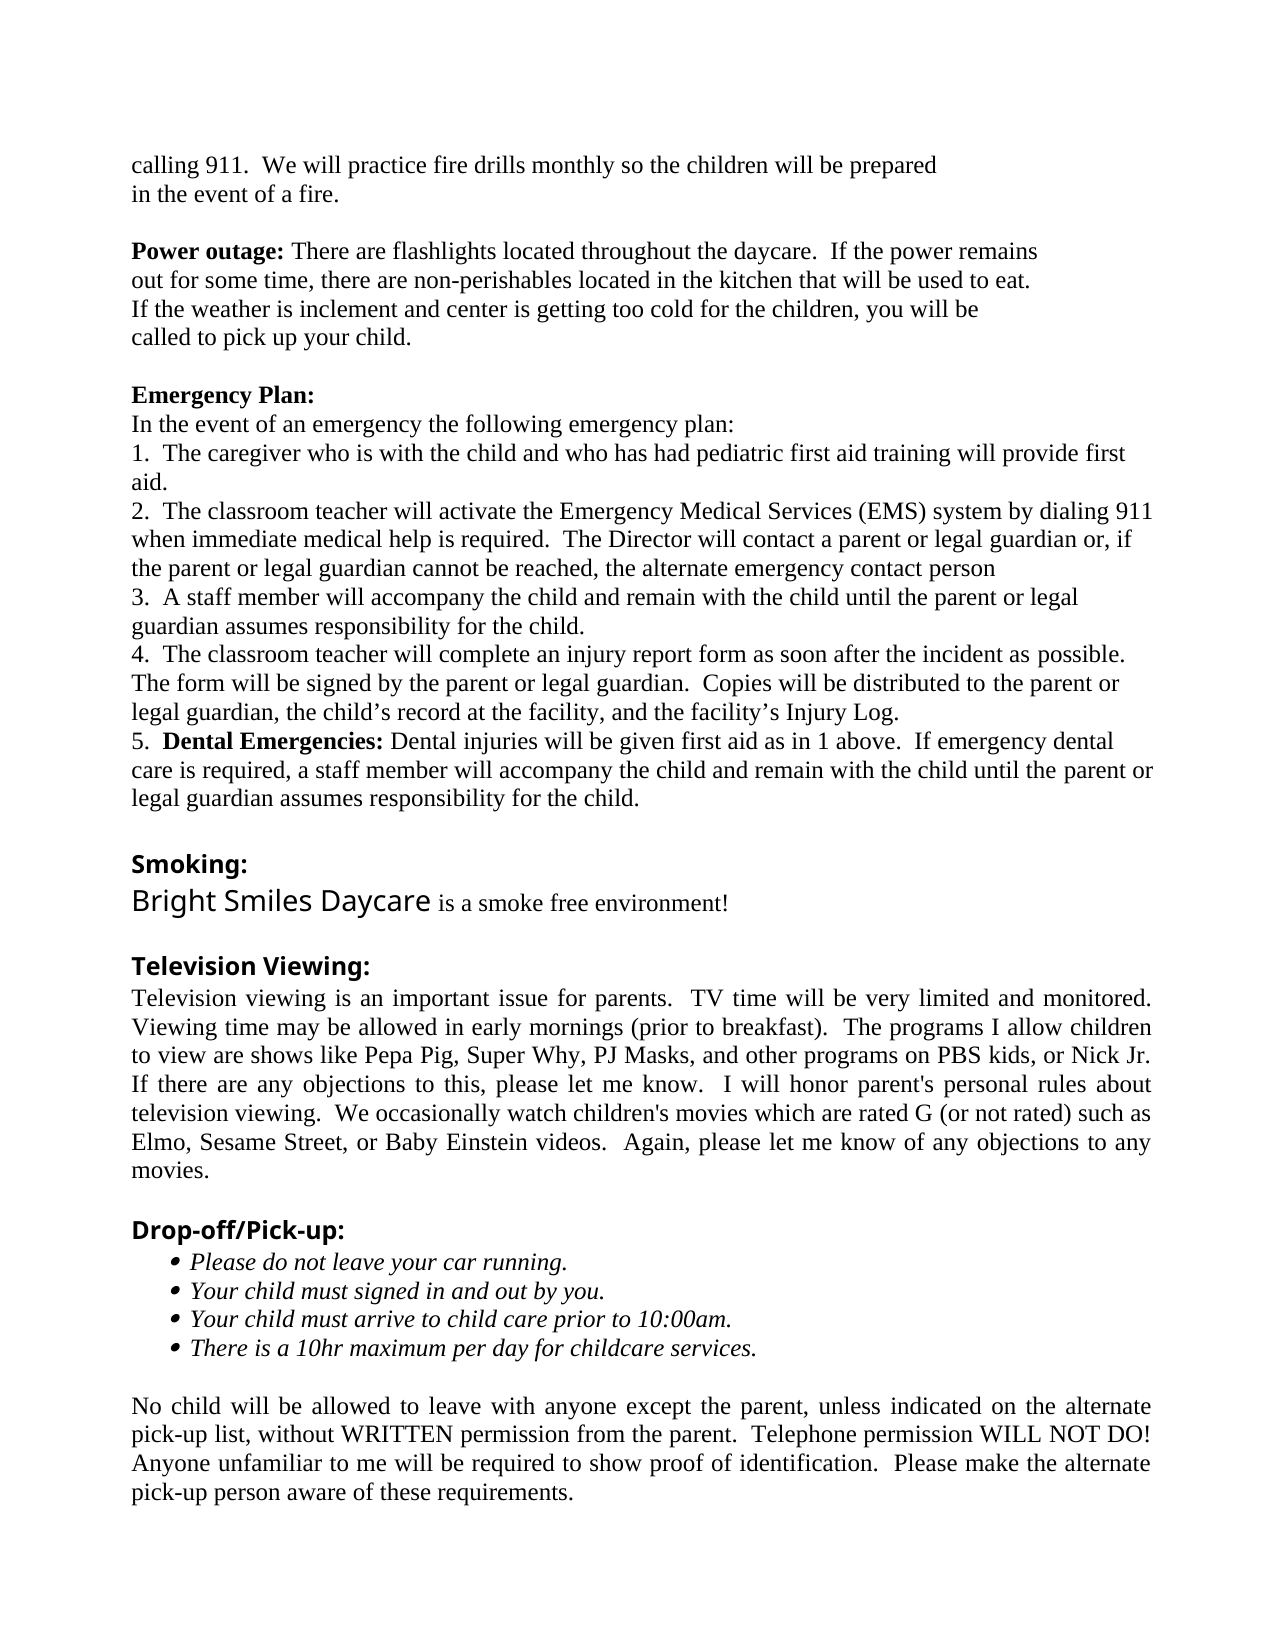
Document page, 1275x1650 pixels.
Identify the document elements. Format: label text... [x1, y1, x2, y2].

text 2. The classroom teacher will activate the Emergency Medical Services (EMS) system by dialing 911 when immediate medical help is required. The Director will contact a parent or legal guardian or, if the parent or legal guardian cannot be reached, the alternate emergency contact person [131, 496, 1153, 582]
text out for some time, there are non-perishables located in the kitchen that will be used to eat. [131, 265, 1153, 294]
text No child will be allowed to leave with anyone except the parent, unless indicated on the alternate pick-up list, without WRITTEN permission from the parent. Telephone permission WILL NOT DO! Anyone unfamiliar to me will be required to show proof of identification. Please make the alternate pick-up person aware of these requirements. [131, 1391, 1153, 1506]
text Emergency Plan: [131, 380, 1153, 409]
text Television Viewing: [131, 949, 1153, 983]
text 3. A staff member will accompany the child and remain with the child until the parent or legal guardian assumes responsibility for the child. [131, 582, 1153, 639]
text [131, 150, 1153, 179]
text Smoking: [131, 846, 1153, 880]
text Drop-off/Pick-up: [131, 1213, 1153, 1247]
text If the weather is inclement and center is getting too cold for the children, you will be [131, 294, 1153, 322]
text 4. The classroom teacher will complete an injury report form as soon after the incident as possible. The form will be signed by the parent or legal guardian. Copies will be distributed to the parent or legal guardian, the child’s record at the facility, and the facility’s Injury Log. [131, 639, 1153, 726]
text Bright Smiles Daycare is a smoke free environment! [131, 880, 1153, 920]
list Your child must arrive to child care prior to 10:00am. [169, 1304, 1153, 1333]
list There is a 10hr maximum per day for childcare services. [169, 1333, 1153, 1362]
text Power outage: There are flashlights located throughout the daycare. If the power remains [131, 236, 1153, 265]
text In the event of an emergency the following emergency plan: [131, 409, 1153, 438]
list Please do not leave your car running. [169, 1247, 1153, 1276]
text 1. The caregiver who is with the child and who has had pediatric first aid training will provide first aid. [131, 438, 1153, 496]
text Television viewing is an important issue for parents. TV time will be very limited and monitored. Viewing time may be allowed in early mornings (prior to breakfast). The programs I allow children to view are shows like Pepa Pig, Super Why, PJ Masks, and other programs on PBS kids, or Nick Jr. If there are any objections to this, please let me know. I will honor parent's personal rules about television viewing. We occasionally watch children's movies which are rated G (or not rated) such as Elmo, Sesame Street, or Baby Einstein videos. Again, please let me know of any objections to any movies. [131, 983, 1153, 1184]
text in the event of a fire. [131, 179, 1153, 207]
text 5. Dental Emergencies: Dental injuries will be given first aid as in 1 above. If emergency dental care is required, a staff member will accompany the child and remain with the child until the parent or legal guardian assumes responsibility for the child. [131, 726, 1153, 812]
list Your child must signed in and out by you. [169, 1276, 1153, 1304]
text called to pick up your child. [131, 322, 1153, 351]
